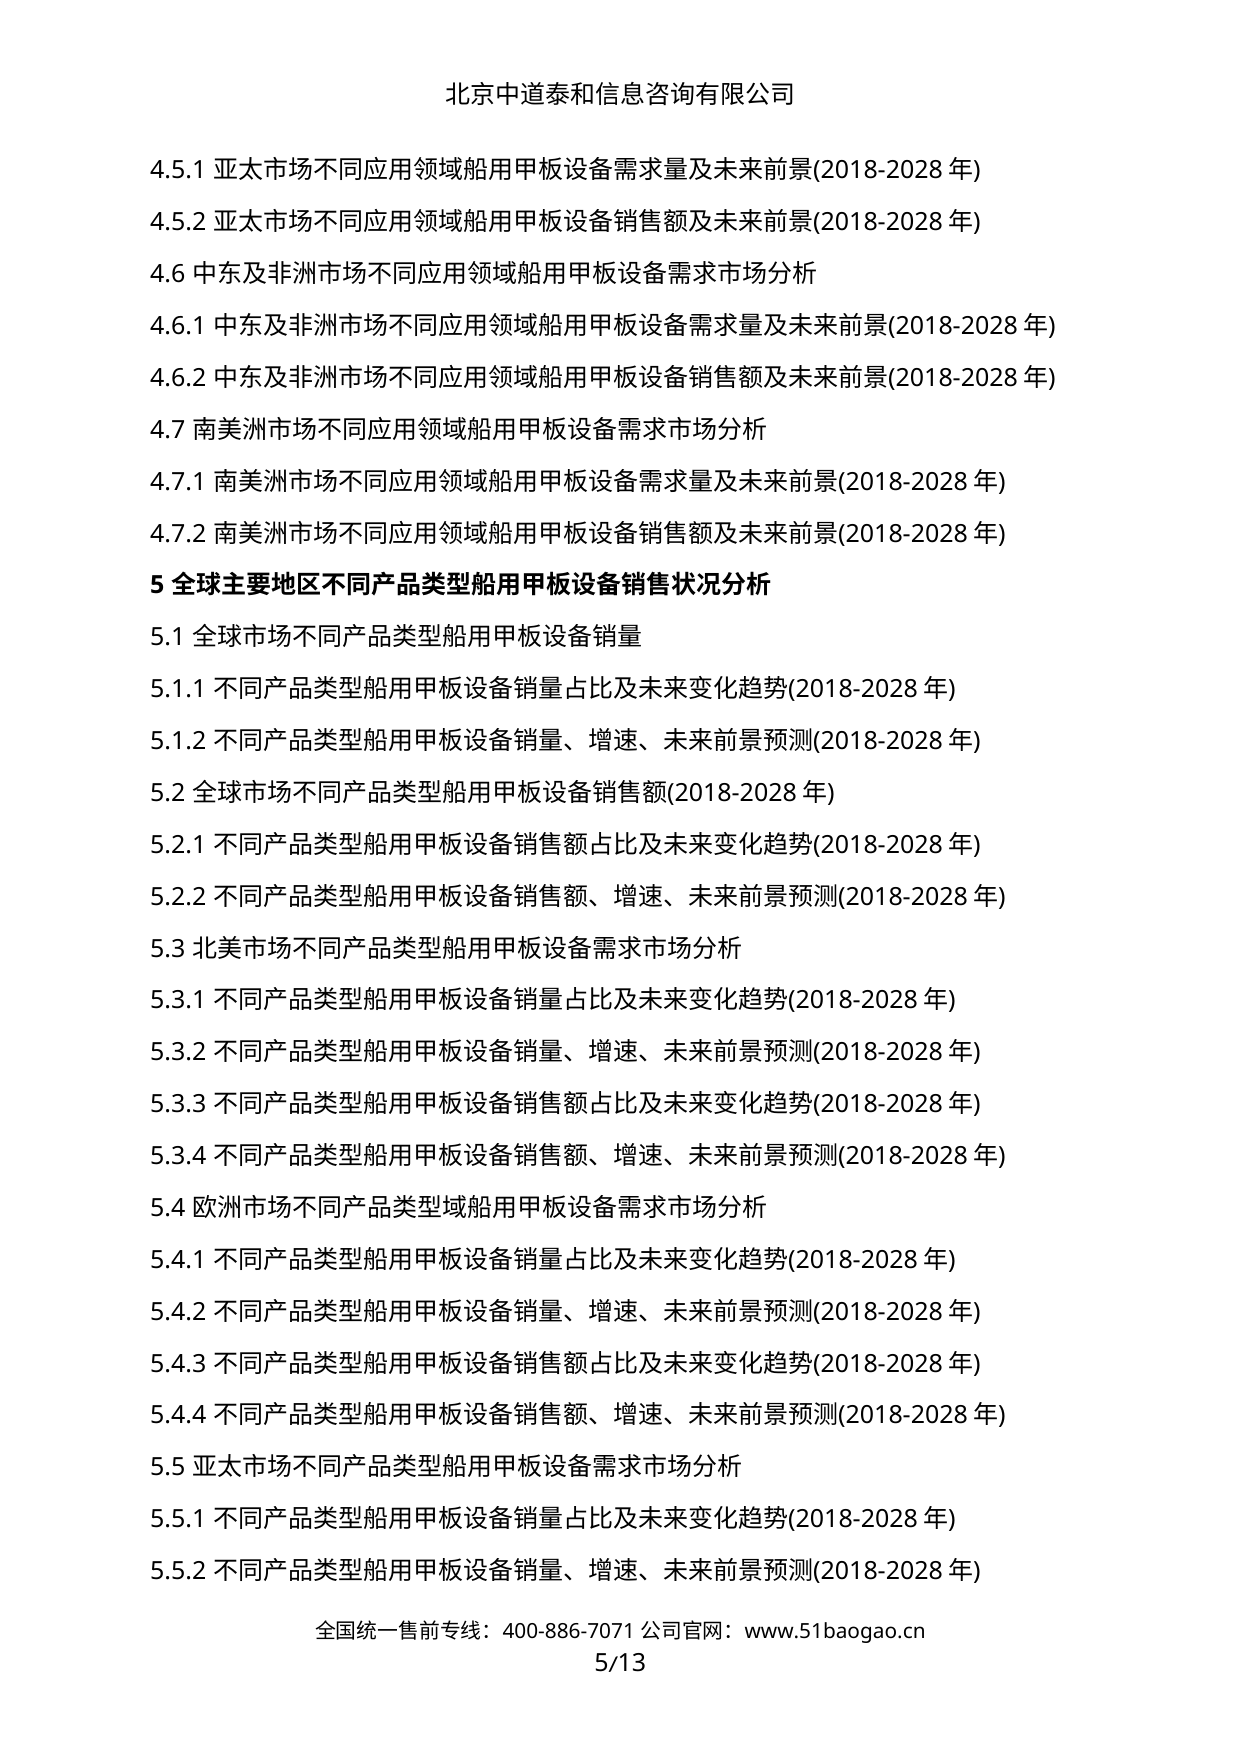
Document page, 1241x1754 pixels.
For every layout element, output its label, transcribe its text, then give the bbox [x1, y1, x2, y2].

text 5.3 北美市场不同产品类型船用甲板设备需求市场分析 [150, 928, 1090, 964]
text 5.4.3 不同产品类型船用甲板设备销售额占比及未来变化趋势(2018-2028年) [150, 1343, 1090, 1379]
text 5.3.2 不同产品类型船用甲板设备销量、增速、未来前景预测(2018-2028年) [150, 1032, 1090, 1068]
text 5.1.1 不同产品类型船用甲板设备销量占比及未来变化趋势(2018-2028年) [150, 669, 1090, 705]
text 4.6 中东及非洲市场不同应用领域船用甲板设备需求市场分析 [150, 254, 1090, 290]
text 5.4.2 不同产品类型船用甲板设备销量、增速、未来前景预测(2018-2028年) [150, 1291, 1090, 1327]
text 4.7.2 南美洲市场不同应用领域船用甲板设备销售额及未来前景(2018-2028年) [150, 513, 1090, 549]
text 5.2 全球市场不同产品类型船用甲板设备销售额(2018-2028年) [150, 772, 1090, 809]
text 5.1 全球市场不同产品类型船用甲板设备销量 [150, 617, 1090, 653]
text 5.2.1 不同产品类型船用甲板设备销售额占比及未来变化趋势(2018-2028年) [150, 824, 1090, 861]
text 4.5.2 亚太市场不同应用领域船用甲板设备销售额及未来前景(2018-2028年) [150, 202, 1090, 238]
text 4.5.1 亚太市场不同应用领域船用甲板设备需求量及未来前景(2018-2028年) [150, 150, 1090, 186]
text 5.5.1 不同产品类型船用甲板设备销量占比及未来变化趋势(2018-2028年) [150, 1499, 1090, 1535]
text 5.3.4 不同产品类型船用甲板设备销售额、增速、未来前景预测(2018-2028年) [150, 1136, 1090, 1172]
text 4.7 南美洲市场不同应用领域船用甲板设备需求市场分析 [150, 409, 1090, 446]
text 5.5.2 不同产品类型船用甲板设备销量、增速、未来前景预测(2018-2028年) [150, 1551, 1090, 1587]
text 5.3.3 不同产品类型船用甲板设备销售额占比及未来变化趋势(2018-2028年) [150, 1084, 1090, 1120]
text 5.4.1 不同产品类型船用甲板设备销量占比及未来变化趋势(2018-2028年) [150, 1239, 1090, 1276]
text 5 全球主要地区不同产品类型船用甲板设备销售状况分析 [150, 565, 1090, 601]
text 5.3.1 不同产品类型船用甲板设备销量占比及未来变化趋势(2018-2028年) [150, 980, 1090, 1016]
text 5.4 欧洲市场不同产品类型域船用甲板设备需求市场分析 [150, 1187, 1090, 1224]
text 4.6.2 中东及非洲市场不同应用领域船用甲板设备销售额及未来前景(2018-2028年) [150, 357, 1090, 394]
text 5.2.2 不同产品类型船用甲板设备销售额、增速、未来前景预测(2018-2028年) [150, 876, 1090, 912]
text 4.7.1 南美洲市场不同应用领域船用甲板设备需求量及未来前景(2018-2028年) [150, 461, 1090, 497]
text 5.5 亚太市场不同产品类型船用甲板设备需求市场分析 [150, 1447, 1090, 1483]
text 4.6.1 中东及非洲市场不同应用领域船用甲板设备需求量及未来前景(2018-2028年) [150, 306, 1090, 342]
text 5.1.2 不同产品类型船用甲板设备销量、增速、未来前景预测(2018-2028年) [150, 721, 1090, 757]
text 5.4.4 不同产品类型船用甲板设备销售额、增速、未来前景预测(2018-2028年) [150, 1395, 1090, 1431]
